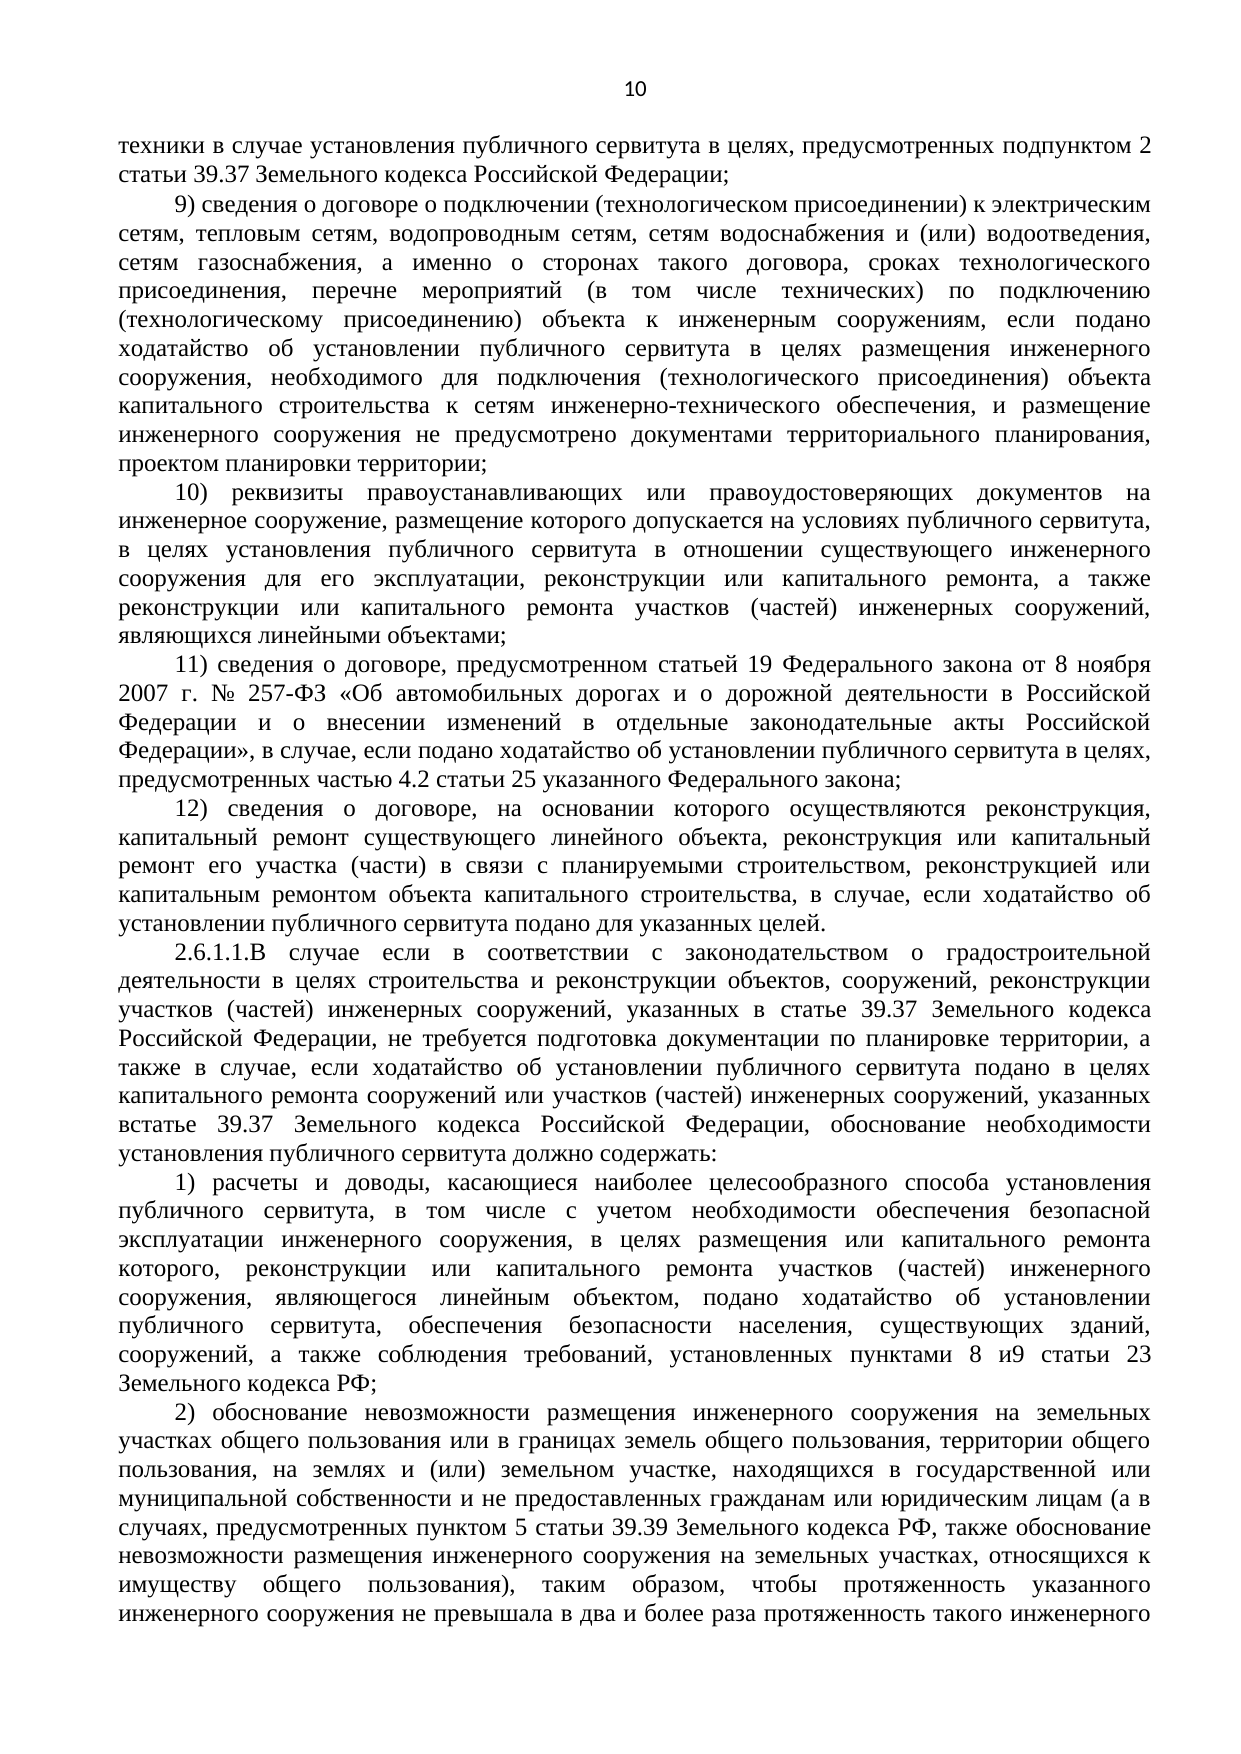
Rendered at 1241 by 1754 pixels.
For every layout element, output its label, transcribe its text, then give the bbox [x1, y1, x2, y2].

text 12) сведения о договоре, на основании которого осуществляются реконструкция, капитальный ремонт существующего линейного объекта, реконструкция или капитальный ремонт его участка (части) в связи с планируемыми строительством, реконструкцией или капитальным ремонтом объекта капитального строительства, в случае, если ходатайство об установлении публичного сервитута подано для указанных целей. [118, 793, 1152, 937]
text 2.6.1.1.В случае если в соответствии с законодательством о градостроительной деятельности в целях строительства и реконструкции объектов, сооружений, реконструкции участков (частей) инженерных сооружений, указанных в статье 39.37 Земельного кодекса Российской Федерации, не требуется подготовка документации по планировке территории, а также в случае, если ходатайство об установлении публичного сервитута подано в целях капитального ремонта сооружений или участков (частей) инженерных сооружений, указанных встатье 39.37 Земельного кодекса Российской Федерации, обоснование необходимости установления публичного сервитута должно содержать: [118, 937, 1152, 1167]
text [118, 130, 1152, 189]
text 1) расчеты и доводы, касающиеся наиболее целесообразного способа установления публичного сервитута, в том числе с учетом необходимости обеспечения безопасной эксплуатации инженерного сооружения, в целях размещения или капитального ремонта которого, реконструкции или капитального ремонта участков (частей) инженерного сооружения, являющегося линейным объектом, подано ходатайство об установлении публичного сервитута, обеспечения безопасности населения, существующих зданий, сооружений, а также соблюдения требований, установленных пунктами 8 и9 статьи 23 Земельного кодекса РФ; [118, 1167, 1152, 1397]
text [118, 1397, 1152, 1627]
text 9) сведения о договоре о подключении (технологическом присоединении) к электрическим сетям, тепловым сетям, водопроводным сетям, сетям водоснабжения и (или) водоотведения, сетям газоснабжения, а именно о сторонах такого договора, сроках технологического присоединения, перечне мероприятий (в том числе технических) по подключению (технологическому присоединению) объекта к инженерным сооружениям, если подано ходатайство об установлении публичного сервитута в целях размещения инженерного сооружения, необходимого для подключения (технологического присоединения) объекта капитального строительства к сетям инженерно-технического обеспечения, и размещение инженерного сооружения не предусмотрено документами территориального планирования, проектом планировки территории; [118, 189, 1152, 477]
text 10) реквизиты правоустанавливающих или правоудостоверяющих документов на инженерное сооружение, размещение которого допускается на условиях публичного сервитута, в целях установления публичного сервитута в отношении существующего инженерного сооружения для его эксплуатации, реконструкции или капитального ремонта, а также реконструкции или капитального ремонта участков (частей) инженерных сооружений, являющихся линейными объектами; [118, 477, 1152, 649]
text 11) сведения о договоре, предусмотренном статьей 19 Федерального закона от 8 ноября 2007 г. № 257-ФЗ «Об автомобильных дорогах и о дорожной деятельности в Российской Федерации и о внесении изменений в отдельные законодательные акты Российской Федерации», в случае, если подано ходатайство об установлении публичного сервитута в целях, предусмотренных частью 4.2 статьи 25 указанного Федерального закона; [118, 649, 1152, 793]
